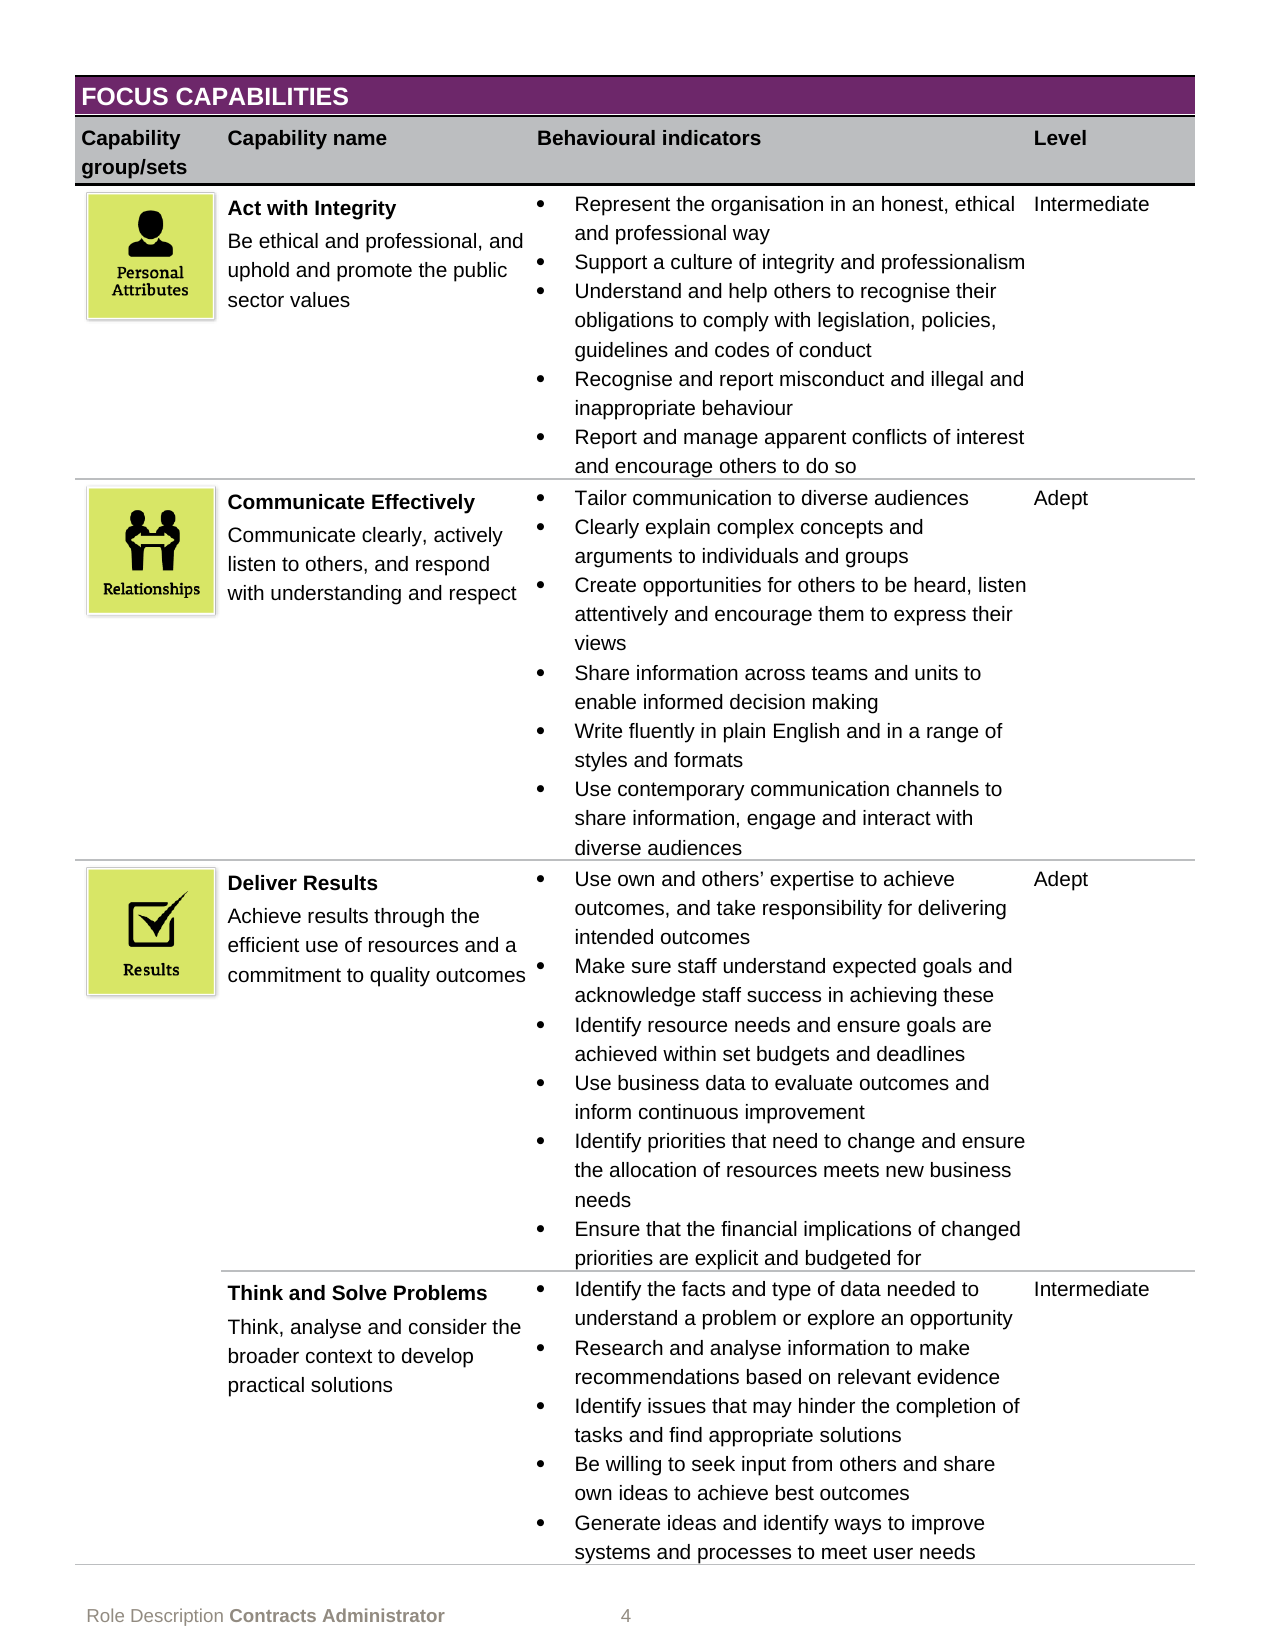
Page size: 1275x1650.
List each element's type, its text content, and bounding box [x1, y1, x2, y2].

table_cell Use own and others’ expertise to achieve outcomes, and take responsibility for delivering intended outcomes Make sure staff understand expected goals and acknowledge staff success in achieving these Identify resource needs and ensure goals are achieved within set budgets and deadlines Use business data to evaluate outcomes and inform continuous improvement Identify priorities that need to change and ensure the allocation of resources meets new business needs Ensure that the financial implications of changed priorities are explicit and budgeted for [531, 861, 1028, 1270]
picture [81, 480, 222, 621]
table_header FOCUS CAPABILITIES [75, 77, 1195, 114]
table_cell [522, 117, 531, 183]
table_cell Intermediate [1028, 1272, 1195, 1563]
table_cell Adept [1028, 861, 1195, 1270]
table_cell [75, 480, 221, 859]
table_cell Intermediate [1028, 186, 1195, 478]
picture [81, 186, 221, 326]
picture [81, 861, 222, 1002]
table_cell Capability name [221, 117, 522, 183]
table_cell Tailor communication to diverse audiences Clearly explain complex concepts and arguments to individuals and groups Create opportunities for others to be heard, listen attentively and encourage them to express their views Share information across teams and units to enable informed decision making Write fluently in plain English and in a range of styles and formats Use contemporary communication channels to share information, engage and interact with diverse audiences [531, 480, 1028, 859]
table_cell Deliver Results Achieve results through the efficient use of resources and a commitment to quality outcomes [221, 861, 531, 1270]
table_cell Communicate Effectively Communicate clearly, actively listen to others, and respond with understanding and respect [221, 480, 531, 859]
table_cell Represent the organisation in an honest, ethical and professional way Support a culture of integrity and professionalism Understand and help others to recognise their obligations to comply with legislation, policies, guidelines and codes of conduct Recognise and report misconduct and illegal and inappropriate behaviour Report and manage apparent conflicts of interest and encourage others to do so [531, 186, 1028, 478]
table_cell Act with Integrity Be ethical and professional, and uphold and promote the public sector values [221, 186, 531, 478]
table_cell Behavioural indicators [531, 117, 1028, 183]
table_cell [75, 861, 221, 1563]
table_cell Capability group/sets [75, 117, 221, 183]
table_cell Adept [1028, 480, 1195, 859]
table_cell Think and Solve Problems Think, analyse and consider the broader context to develop practical solutions [221, 1272, 531, 1563]
table_cell Identify the facts and type of data needed to understand a problem or explore an opportunity Research and analyse information to make recommendations based on relevant evidence Identify issues that may hinder the completion of tasks and find appropriate solutions Be willing to seek input from others and share own ideas to achieve best outcomes Generate ideas and identify ways to improve systems and processes to meet user needs [531, 1272, 1028, 1563]
table_cell [75, 186, 221, 478]
table_cell Level [1028, 117, 1195, 183]
